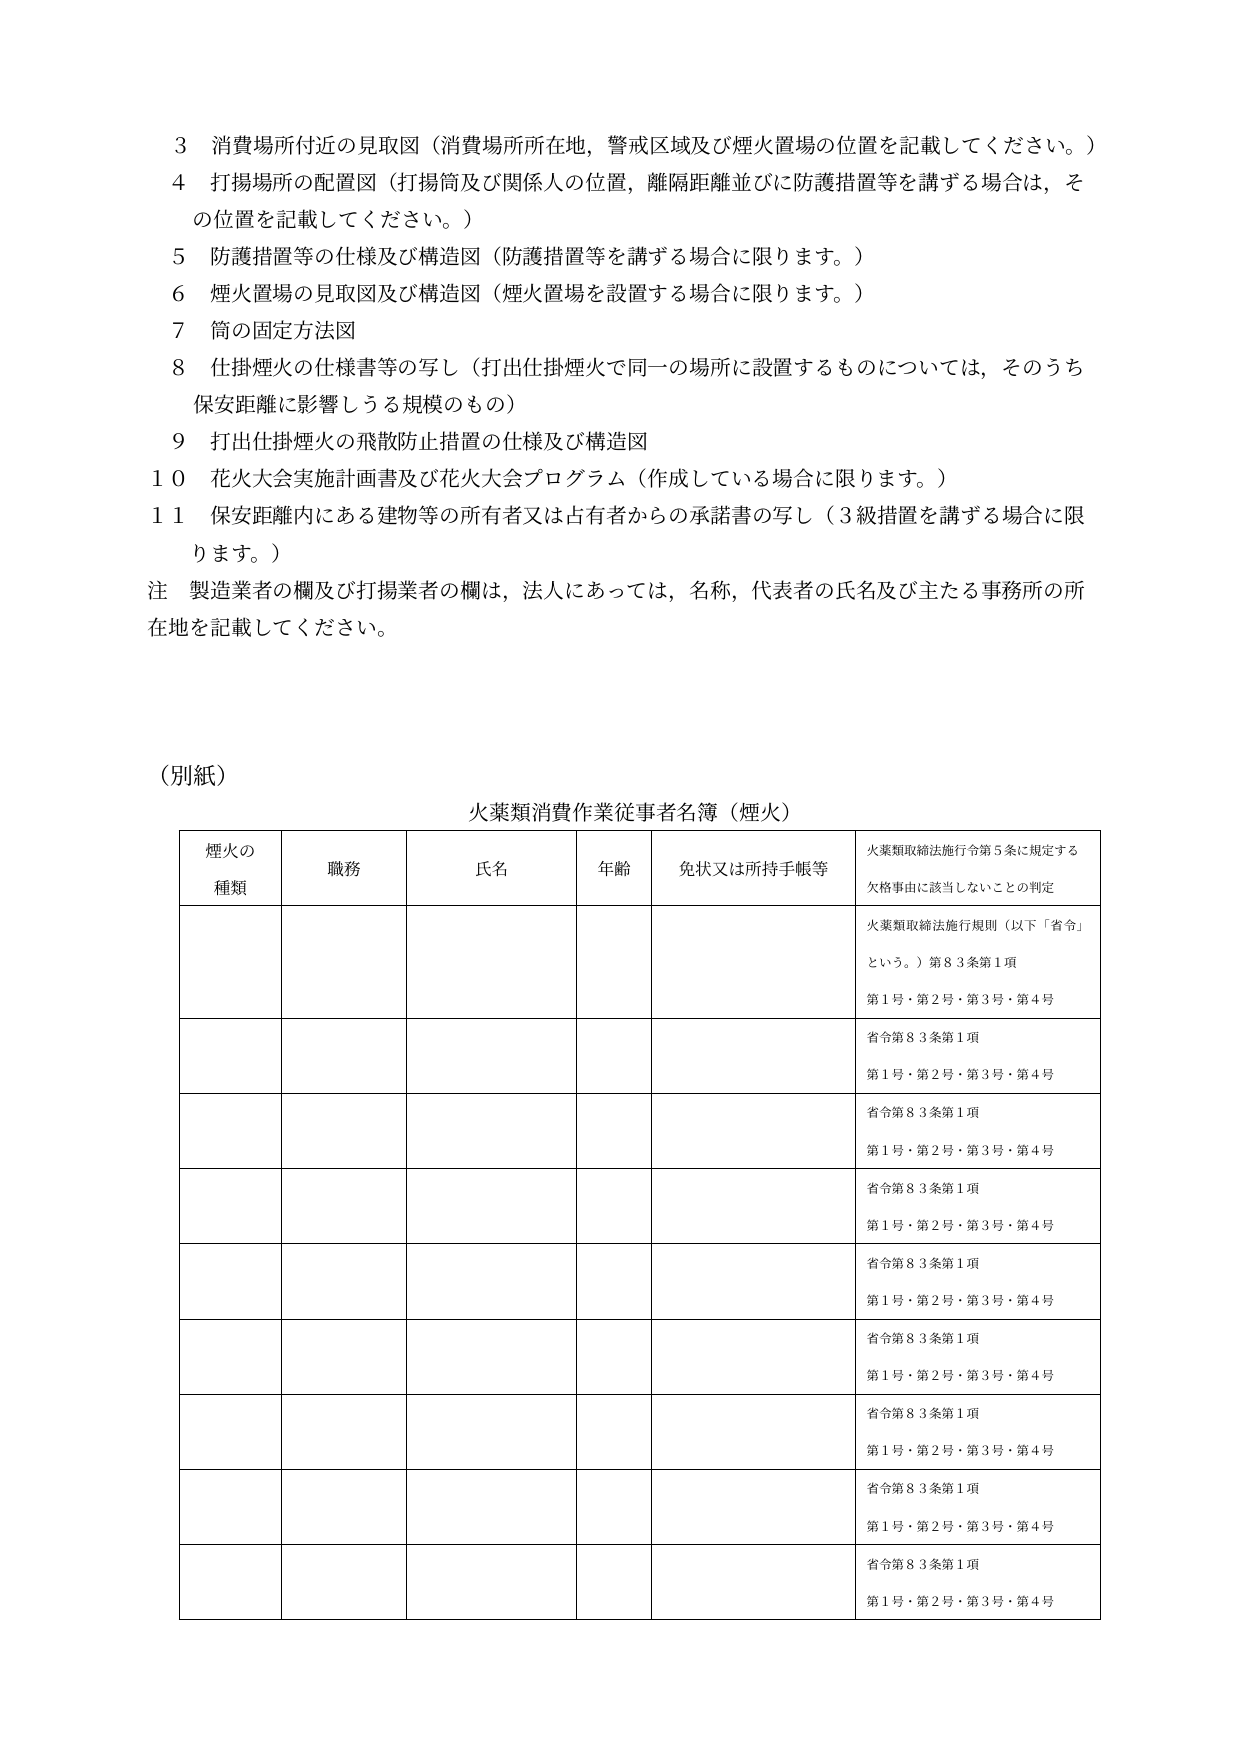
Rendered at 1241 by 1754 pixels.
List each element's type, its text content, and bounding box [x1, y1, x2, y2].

text 注 製造業者の欄及び打揚業者の欄は，法人にあっては，名称，代表者の氏名及び主たる事務所の所 [148, 571, 1122, 608]
table_cell [407, 1019, 576, 1093]
table_cell 火薬類取締法施行規則（以下「省令」という。）第８３条第１項 第１号・第２号・第３号・第４号 [856, 906, 1100, 1018]
table_cell [652, 1094, 855, 1168]
text １０ 花火大会実施計画書及び花火大会プログラム（作成している場合に限ります。） [148, 459, 1122, 496]
table_header 氏名 [407, 831, 576, 905]
table_cell [282, 1545, 406, 1619]
table_cell [407, 1320, 576, 1394]
text 在地を記載してください。 [148, 608, 1122, 645]
table_header 職務 [282, 831, 406, 905]
table_cell [577, 1320, 651, 1394]
table_cell [180, 1169, 281, 1243]
table_cell [407, 1545, 576, 1619]
table_cell [282, 1395, 406, 1469]
table_cell [652, 1545, 855, 1619]
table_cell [856, 1545, 1100, 1619]
table_cell [407, 1395, 576, 1469]
text （別紙） [148, 756, 1122, 793]
table_cell [180, 1545, 281, 1619]
text ります。） [148, 533, 1122, 571]
table_cell [577, 1169, 651, 1243]
text ５ 防護措置等の仕様及び構造図（防護措置等を講ずる場合に限ります。） [148, 237, 1122, 274]
table_cell [180, 906, 281, 1018]
table_cell [652, 1019, 855, 1093]
table_cell [282, 1244, 406, 1318]
text １１ 保安距離内にある建物等の所有者又は占有者からの承諾書の写し（３級措置を講ずる場合に限 [148, 496, 1122, 533]
table_header 煙火の 種類 [180, 831, 281, 905]
table_header 年齢 [577, 831, 651, 905]
table_cell [652, 1244, 855, 1318]
table_cell [407, 906, 576, 1018]
table_cell [180, 1019, 281, 1093]
text ４ 打揚場所の配置図（打揚筒及び関係人の位置，離隔距離並びに防護措置等を講ずる場合は，そ [148, 163, 1122, 200]
table_cell [652, 1320, 855, 1394]
table_cell [577, 1470, 651, 1544]
table_cell 省令第８３条第１項 第１号・第２号・第３号・第４号 [856, 1320, 1100, 1394]
table_cell [180, 1094, 281, 1168]
text ６ 煙火置場の見取図及び構造図（煙火置場を設置する場合に限ります。） [148, 274, 1122, 311]
table_cell [180, 1244, 281, 1318]
table_cell [282, 1094, 406, 1168]
text ７ 筒の固定方法図 [148, 311, 1122, 348]
table_cell [407, 1470, 576, 1544]
table_cell 省令第８３条第１項 第１号・第２号・第３号・第４号 [856, 1094, 1100, 1168]
table_cell [407, 1169, 576, 1243]
text ８ 仕掛煙火の仕様書等の写し（打出仕掛煙火で同一の場所に設置するものについては，そのうち [148, 348, 1122, 385]
text 火薬類消費作業従事者名簿（煙火） [148, 793, 1122, 830]
table_cell [577, 1395, 651, 1469]
table_cell [577, 1545, 651, 1619]
table_cell [577, 1094, 651, 1168]
text ９ 打出仕掛煙火の飛散防止措置の仕様及び構造図 [148, 422, 1122, 459]
table_cell [282, 1470, 406, 1544]
table_cell [407, 1244, 576, 1318]
table_cell 省令第８３条第１項 第１号・第２号・第３号・第４号 [856, 1395, 1100, 1469]
table_cell 省令第８３条第１項 第１号・第２号・第３号・第４号 [856, 1244, 1100, 1318]
table_cell 省令第８３条第１項 第１号・第２号・第３号・第４号 [856, 1019, 1100, 1093]
table_cell [282, 1019, 406, 1093]
text 保安距離に影響しうる規模のもの） [193, 385, 1122, 422]
text ３ 消費場所付近の見取図（消費場所所在地，警戒区域及び煙火置場の位置を記載してください。） [170, 126, 1122, 163]
table_cell [282, 1320, 406, 1394]
table_header 免状又は所持手帳等 [652, 831, 855, 905]
table_cell [652, 1470, 855, 1544]
table_cell [282, 1169, 406, 1243]
table_cell [282, 906, 406, 1018]
table_cell [652, 1395, 855, 1469]
table_cell [652, 1169, 855, 1243]
table_cell [180, 1395, 281, 1469]
table_header 火薬類取締法施行令第５条に規定する欠格事由に該当しないことの判定 [856, 831, 1100, 905]
table_cell [652, 906, 855, 1018]
table_cell 省令第８３条第１項 第１号・第２号・第３号・第４号 [856, 1470, 1100, 1544]
text の位置を記載してください。） [193, 200, 1122, 237]
table_cell [577, 1019, 651, 1093]
table_cell [180, 1320, 281, 1394]
table_cell [407, 1094, 576, 1168]
table_cell [577, 1244, 651, 1318]
table_cell 省令第８３条第１項 第１号・第２号・第３号・第４号 [856, 1169, 1100, 1243]
table_cell [180, 1470, 281, 1544]
table_cell [577, 906, 651, 1018]
